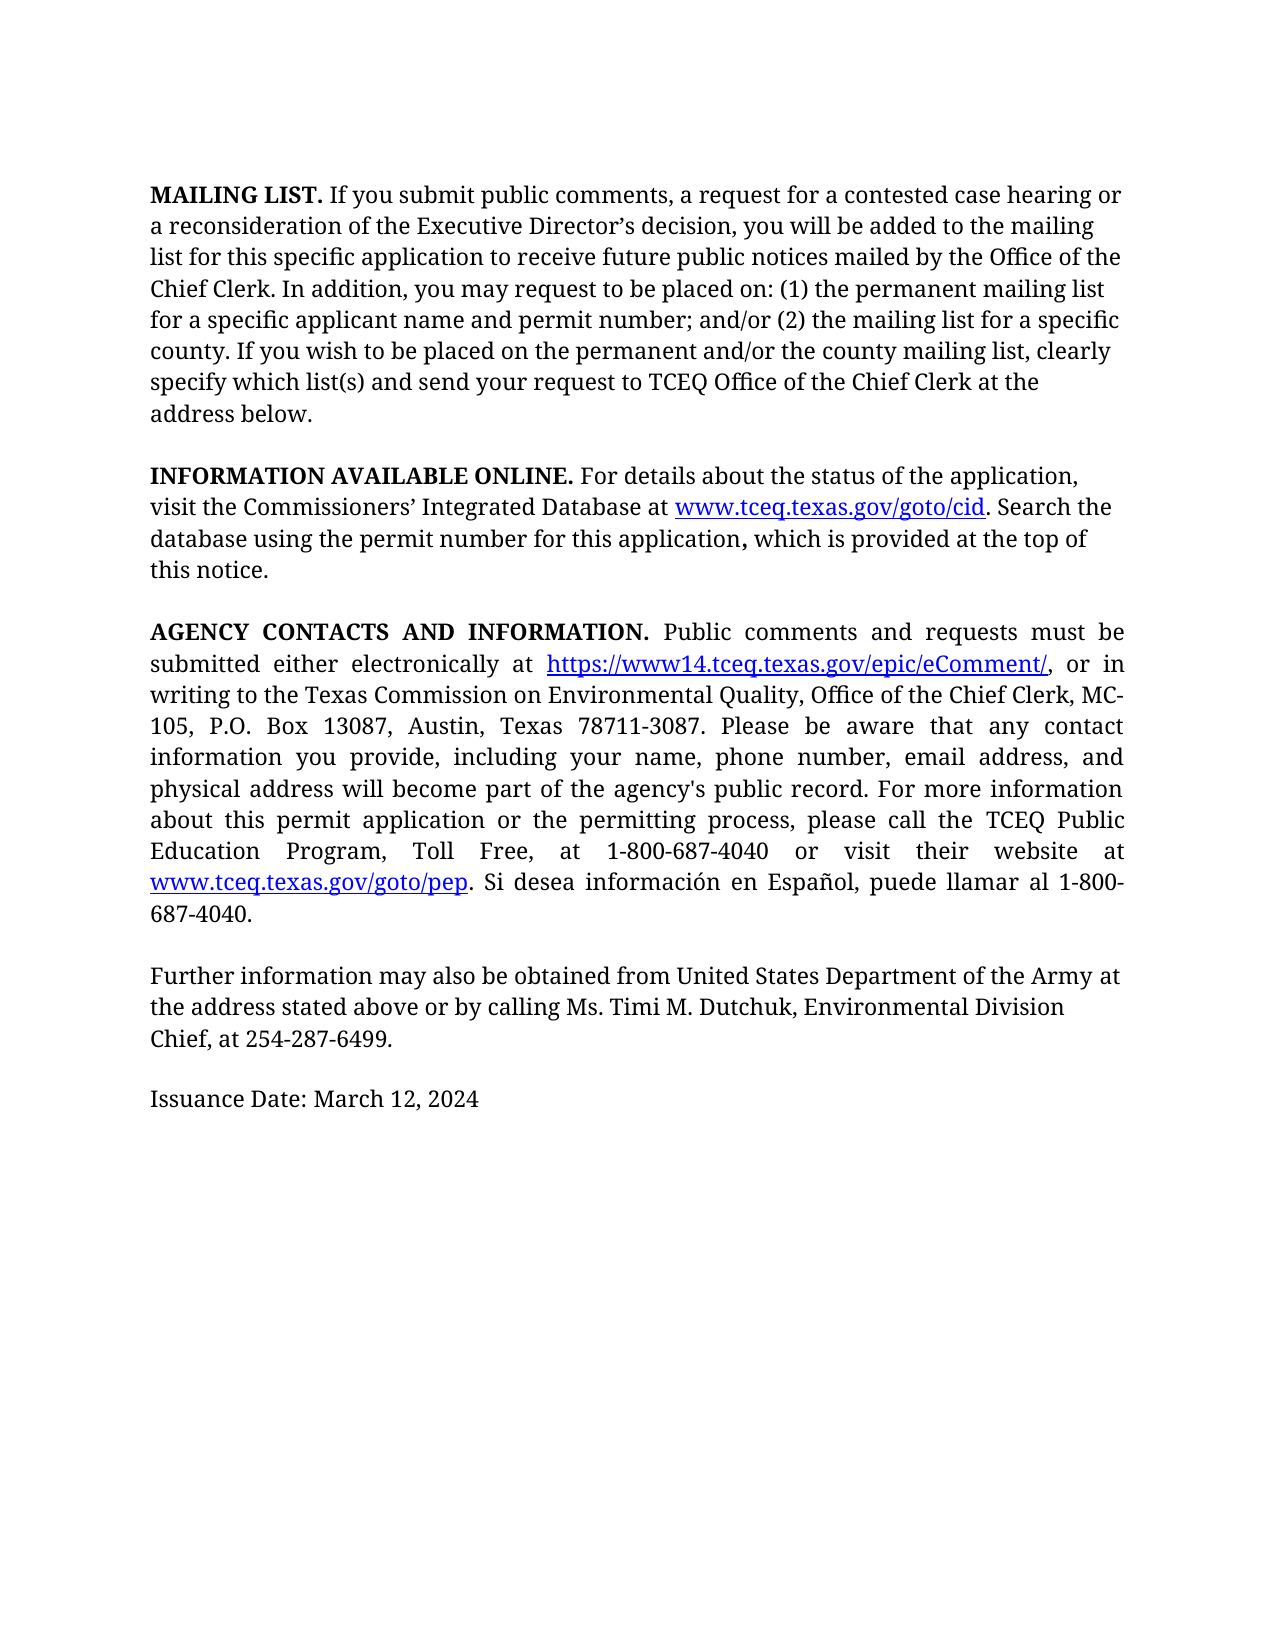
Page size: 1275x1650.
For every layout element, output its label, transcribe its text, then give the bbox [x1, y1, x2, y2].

text Further information may also be obtained from United States Department of the Army at the address stated above or by calling Ms. Timi M. Dutchuk, Environmental Division Chief, at 254-287-6499. [150, 960, 1125, 1054]
text INFORMATION AVAILABLE ONLINE. For details about the status of the application, visit the Commissioners’ Integrated Database at www.tceq.texas.gov/goto/cid. Search the database using the permit number for this application, which is provided at the top of this notice. [150, 460, 1125, 585]
text MAILING LIST. If you submit public comments, a request for a contested case hearing or a reconsideration of the Executive Director’s decision, you will be added to the mailing list for this specific application to receive future public notices mailed by the Office of the Chief Clerk. In addition, you may request to be placed on: (1) the permanent mailing list for a specific applicant name and permit number; and/or (2) the mailing list for a specific county. If you wish to be placed on the permanent and/or the county mailing list, clearly specify which list(s) and send your request to TCEQ Office of the Chief Clerk at the address below. [150, 179, 1125, 429]
text AGENCY CONTACTS AND INFORMATION. Public comments and requests must be submitted either electronically at https://www14.tceq.texas.gov/epic/eComment/, or in writing to the Texas Commission on Environmental Quality, Office of the Chief Clerk, MC-105, P.O. Box 13087, Austin, Texas 78711-3087. Please be aware that any contact information you provide, including your name, phone number, email address, and physical address will become part of the agency's public record. For more information about this permit application or the permitting process, please call the TCEQ Public Education Program, Toll Free, at 1-800-687-4040 or visit their website at www.tceq.texas.gov/goto/pep. Si desea información en Español, puede llamar al 1-800-687-4040. [150, 616, 1125, 929]
text Issuance Date: March 12, 2024 [150, 1082, 1125, 1114]
